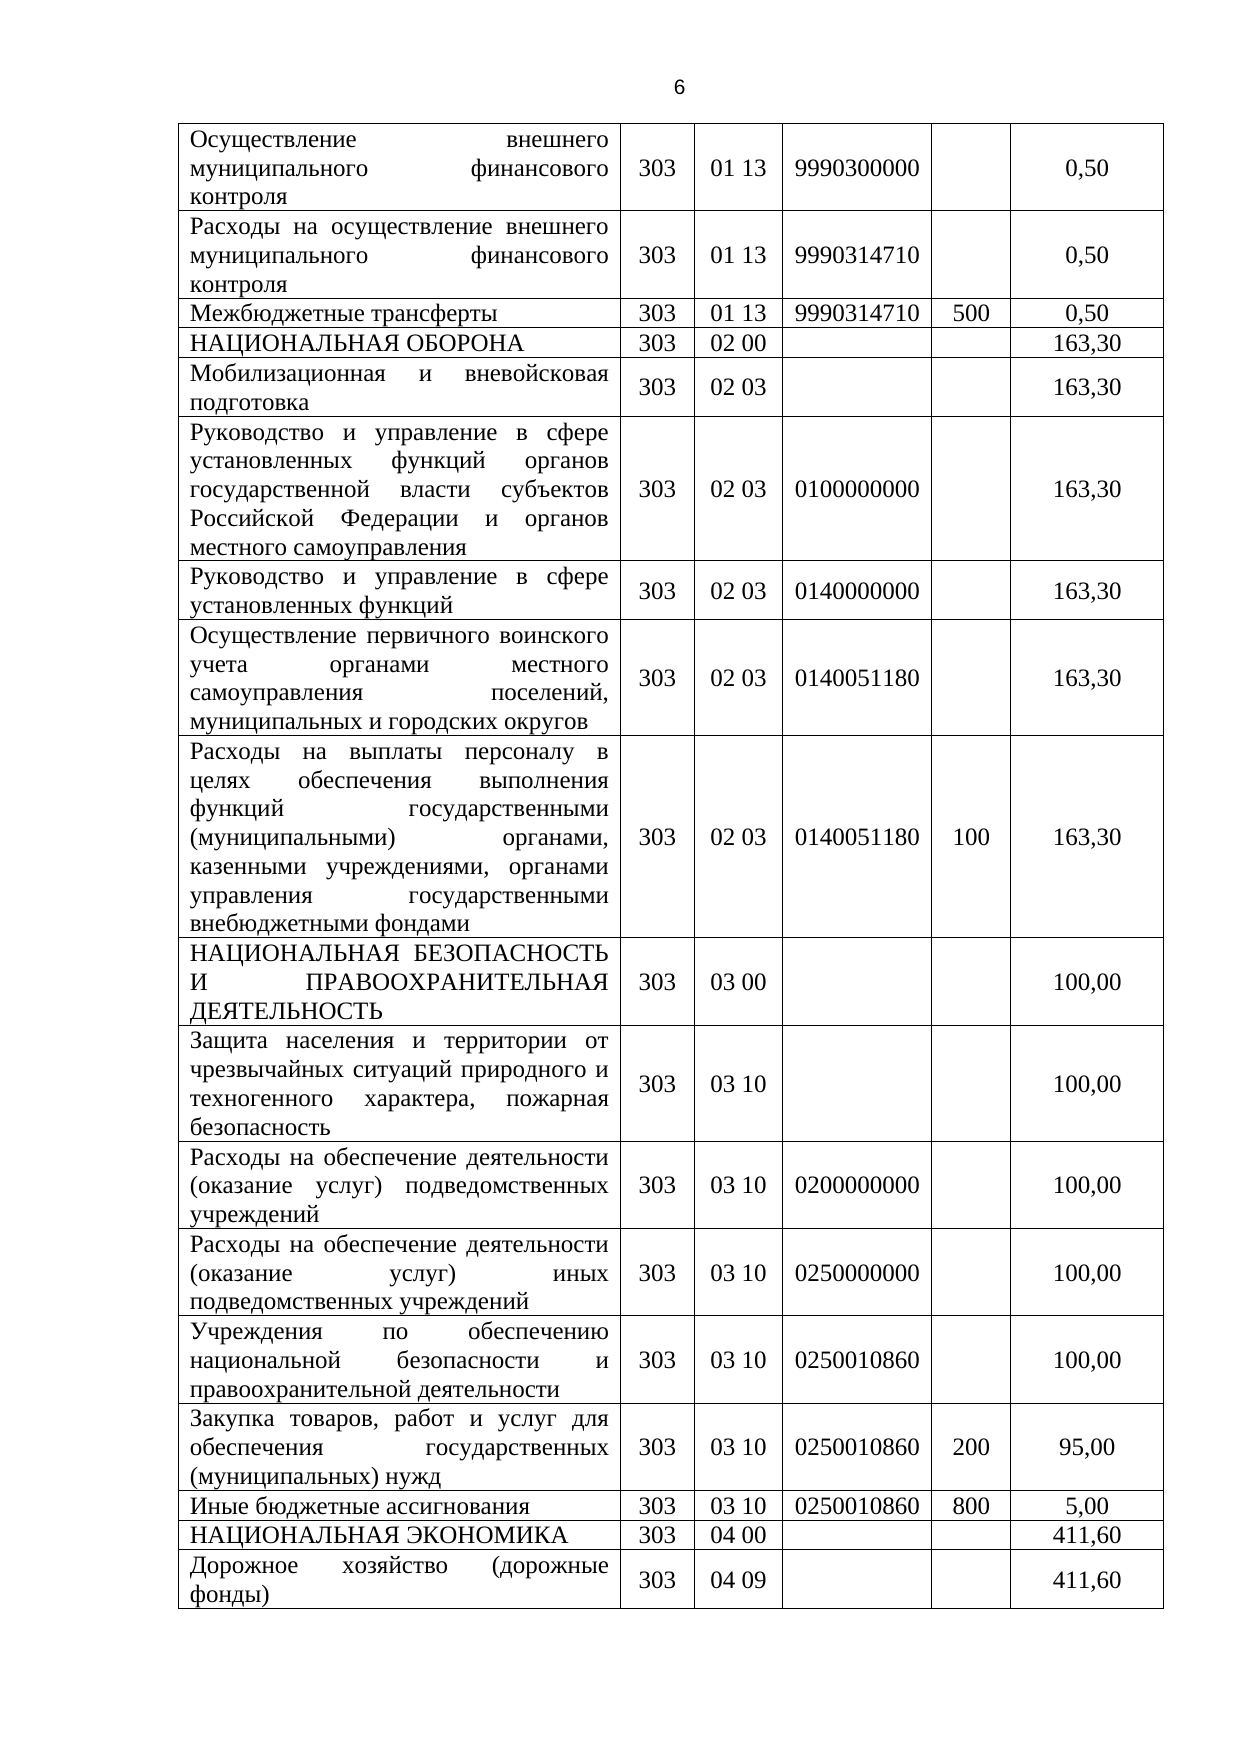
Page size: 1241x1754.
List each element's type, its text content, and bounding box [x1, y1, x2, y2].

table_cell 163,30 [1011, 358, 1163, 416]
table_cell [783, 1521, 931, 1549]
table_cell 02 03 [695, 736, 782, 937]
table_cell 03 10 [695, 1404, 782, 1490]
table_cell 303 [621, 561, 694, 619]
table_cell 02 03 [695, 358, 782, 416]
table_cell 100,00 [1011, 938, 1163, 1024]
table_cell НАЦИОНАЛЬНАЯ ЭКОНОМИКА [179, 1521, 620, 1549]
table_cell 303 [621, 124, 694, 210]
table_cell 100,00 [1011, 1026, 1163, 1141]
table_cell 01 13 [695, 211, 782, 297]
table_cell 0,50 [1011, 124, 1163, 210]
table_cell [783, 358, 931, 416]
table_cell [932, 1026, 1010, 1141]
table_cell Закупка товаров, работ и услуг для обеспечения государственных (муниципальных) нужд [179, 1404, 620, 1490]
table_cell 0250010860 [783, 1404, 931, 1490]
table_cell Учреждения по обеспечению национальной безопасности и правоохранительной деятельности [179, 1316, 620, 1402]
table_cell НАЦИОНАЛЬНАЯ БЕЗОПАСНОСТЬ И ПРАВООХРАНИТЕЛЬНАЯ ДЕЯТЕЛЬНОСТЬ [179, 938, 620, 1024]
table_cell 0,50 [1011, 211, 1163, 297]
table_cell [932, 938, 1010, 1024]
table_cell 0140051180 [783, 736, 931, 937]
table_cell 100,00 [1011, 1229, 1163, 1315]
table_cell 200 [932, 1404, 1010, 1490]
table_cell 0140000000 [783, 561, 931, 619]
table_cell Иные бюджетные ассигнования [179, 1491, 620, 1519]
table_cell 03 10 [695, 1491, 782, 1519]
table_cell 03 10 [695, 1026, 782, 1141]
table_cell 95,00 [1011, 1404, 1163, 1490]
table_cell 163,30 [1011, 417, 1163, 560]
table_cell 500 [932, 299, 1010, 327]
table_cell 303 [621, 1229, 694, 1315]
table_cell 303 [621, 211, 694, 297]
table_cell Расходы на осуществление внешнего муниципального финансового контроля [179, 211, 620, 297]
table_cell 303 [621, 1026, 694, 1141]
table_cell 01 13 [695, 299, 782, 327]
table_cell Мобилизационная и вневойсковая подготовка [179, 358, 620, 416]
table_cell [932, 1316, 1010, 1402]
table_cell [932, 417, 1010, 560]
table_cell 303 [621, 620, 694, 735]
table_cell Дорожное хозяйство (дорожные фонды) [179, 1550, 620, 1608]
table_cell 0250010860 [783, 1316, 931, 1402]
table_cell 03 10 [695, 1229, 782, 1315]
table_cell [783, 1026, 931, 1141]
table_cell [932, 124, 1010, 210]
table_cell 163,30 [1011, 736, 1163, 937]
table_cell 303 [621, 417, 694, 560]
table_cell 9990314710 [783, 211, 931, 297]
table_cell 303 [621, 1142, 694, 1228]
table_cell 03 10 [695, 1142, 782, 1228]
table_cell 303 [621, 938, 694, 1024]
table_cell 0140051180 [783, 620, 931, 735]
table_cell 5,00 [1011, 1491, 1163, 1519]
table_cell 02 03 [695, 561, 782, 619]
table_cell Осуществление внешнего муниципального финансового контроля [179, 124, 620, 210]
table_cell Защита населения и территории от чрезвычайных ситуаций природного и техногенного характера, пожарная безопасность [179, 1026, 620, 1141]
table_cell [783, 328, 931, 357]
table_cell 163,30 [1011, 620, 1163, 735]
table_cell 02 03 [695, 620, 782, 735]
table_cell 9990314710 [783, 299, 931, 327]
table_cell 100 [932, 736, 1010, 937]
table_cell [783, 938, 931, 1024]
table_cell 800 [932, 1491, 1010, 1519]
table_cell 303 [621, 1316, 694, 1402]
table_cell 03 00 [695, 938, 782, 1024]
table_cell [932, 561, 1010, 619]
table_cell 01 13 [695, 124, 782, 210]
table_cell 303 [621, 1521, 694, 1549]
table_cell 411,60 [1011, 1521, 1163, 1549]
table_cell Осуществление первичного воинского учета органами местного самоуправления поселений, муниципальных и городских округов [179, 620, 620, 735]
table_cell 163,30 [1011, 561, 1163, 619]
table_cell 03 10 [695, 1316, 782, 1402]
table_cell 0,50 [1011, 299, 1163, 327]
table_cell 303 [621, 1491, 694, 1519]
table_cell [932, 1521, 1010, 1549]
table_cell Руководство и управление в сфере установленных функций органов государственной власти субъектов Российской Федерации и органов местного самоуправления [179, 417, 620, 560]
table_cell 02 00 [695, 328, 782, 357]
table_cell Расходы на обеспечение деятельности (оказание услуг) подведомственных учреждений [179, 1142, 620, 1228]
table_cell [932, 211, 1010, 297]
table_cell Межбюджетные трансферты [179, 299, 620, 327]
table_cell 0100000000 [783, 417, 931, 560]
table_cell [932, 358, 1010, 416]
table_cell 0250000000 [783, 1229, 931, 1315]
table_cell 411,60 [1011, 1550, 1163, 1608]
table_cell 303 [621, 1404, 694, 1490]
table_cell 303 [621, 328, 694, 357]
table_cell Руководство и управление в сфере установленных функций [179, 561, 620, 619]
table_cell 04 09 [695, 1550, 782, 1608]
table_cell 163,30 [1011, 328, 1163, 357]
table_cell Расходы на выплаты персоналу в целях обеспечения выполнения функций государственными (муниципальными) органами, казенными учреждениями, органами управления государственными внебюджетными фондами [179, 736, 620, 937]
table_cell 04 00 [695, 1521, 782, 1549]
table_cell 303 [621, 736, 694, 937]
table_cell 9990300000 [783, 124, 931, 210]
table_cell [932, 1550, 1010, 1608]
table_cell [932, 1142, 1010, 1228]
table_cell 0250010860 [783, 1491, 931, 1519]
table_cell НАЦИОНАЛЬНАЯ ОБОРОНА [179, 328, 620, 357]
table_cell 100,00 [1011, 1316, 1163, 1402]
table_cell 303 [621, 299, 694, 327]
table_cell 303 [621, 1550, 694, 1608]
table_cell [932, 328, 1010, 357]
table_cell 0200000000 [783, 1142, 931, 1228]
table_cell [932, 620, 1010, 735]
table_cell 303 [621, 358, 694, 416]
table_cell 100,00 [1011, 1142, 1163, 1228]
table_cell 02 03 [695, 417, 782, 560]
table_cell [783, 1550, 931, 1608]
table_cell [932, 1229, 1010, 1315]
table_cell Расходы на обеспечение деятельности (оказание услуг) иных подведомственных учреждений [179, 1229, 620, 1315]
